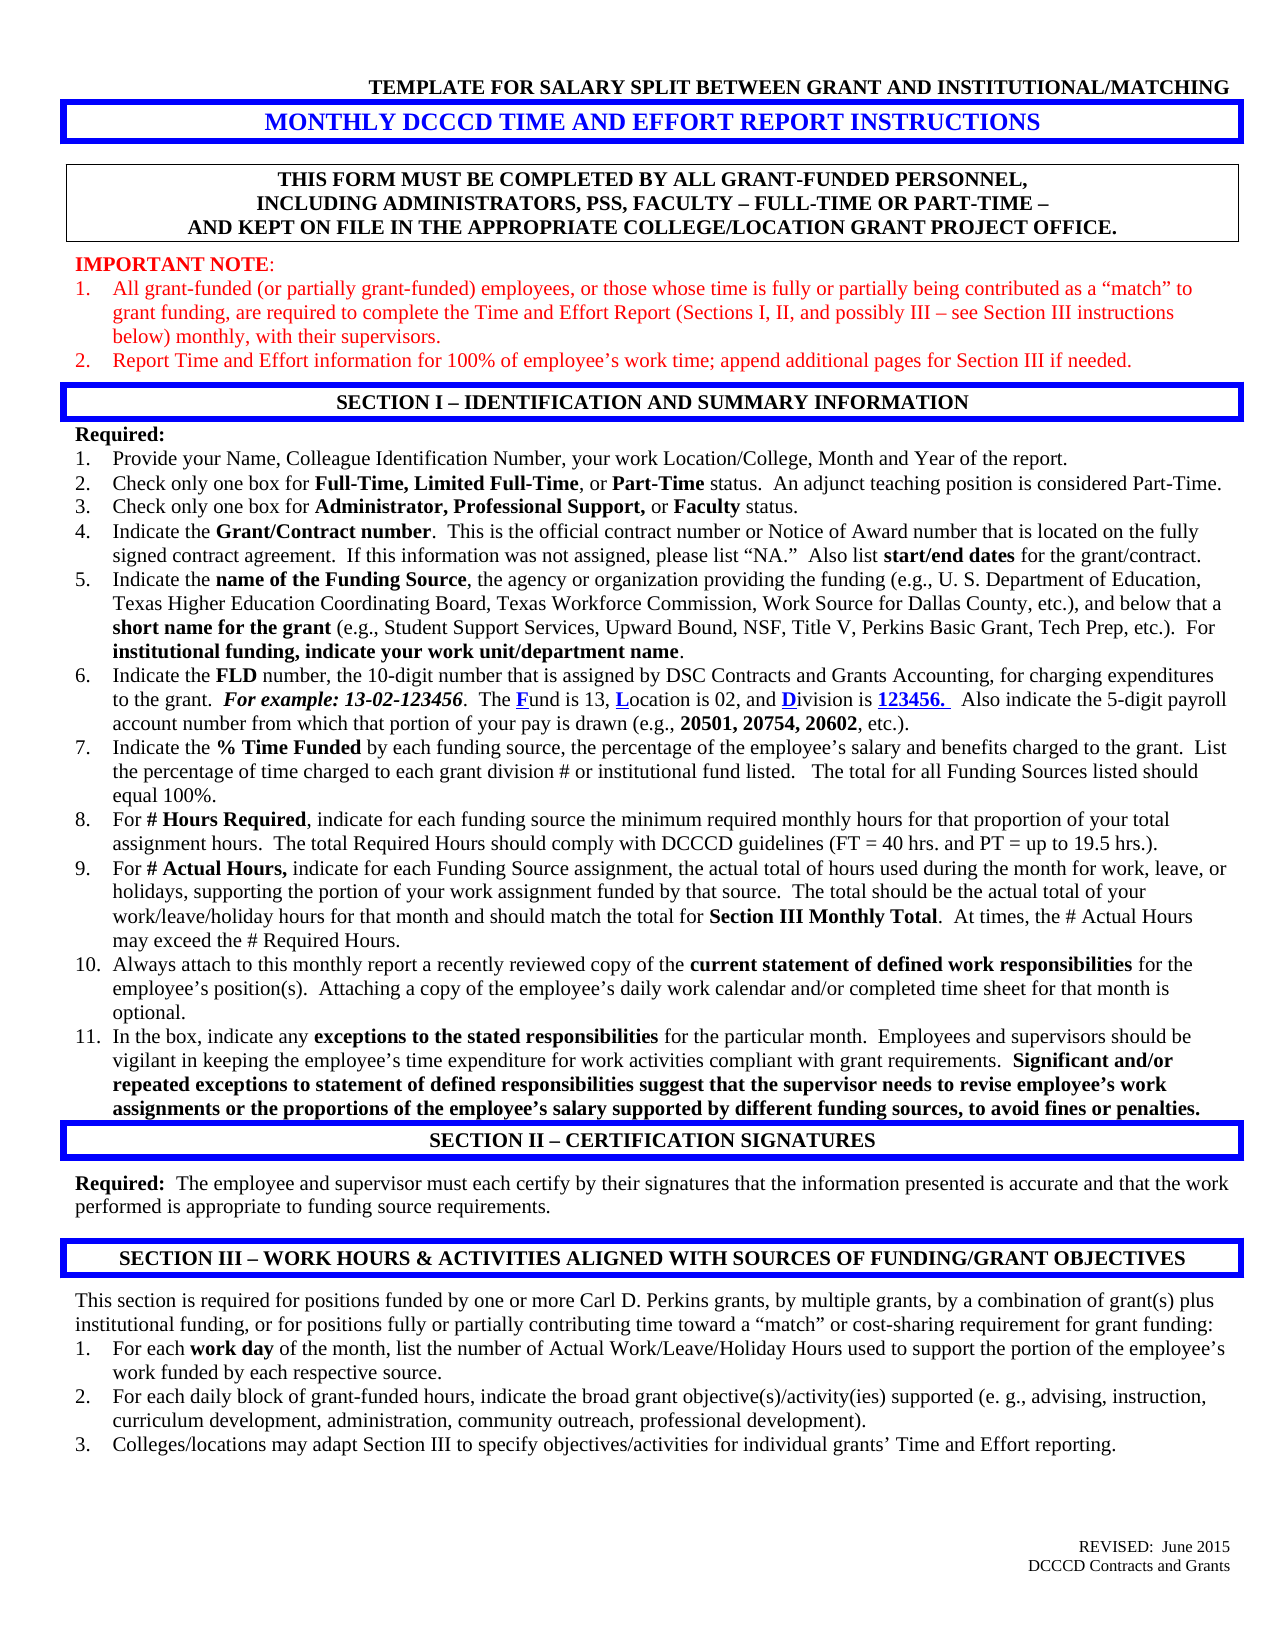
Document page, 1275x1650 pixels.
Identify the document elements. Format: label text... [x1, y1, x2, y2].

list Provide your Name, Colleague Identification Number, your work Location/College, Month and Year of the report. [75, 446, 1230, 470]
text Required: [75, 422, 1230, 446]
list Report Time and Effort information for 100% of employee’s work time; append additional pages for Section III if needed. [75, 348, 1230, 372]
list Indicate the FLD number, the 10-digit number that is assigned by DSC Contracts and Grants Accounting, for charging expenditures to the grant. For example: 13-02-123456. The Fund is 13, Location is 02, and Division is 123456. Also indicate the 5-digit payroll account number from which that portion of your pay is drawn (e.g., 20501, 20754, 20602, etc.). [75, 663, 1230, 735]
list Check only one box for Administrator, Professional Support, or Faculty status. [75, 494, 1230, 518]
list For # Actual Hours, indicate for each Funding Source assignment, the actual total of hours used during the month for work, leave, or holidays, supporting the portion of your work assignment funded by that source. The total should be the actual total of your work/leave/holiday hours for that month and should match the total for Section III Monthly Total. At times, the # Actual Hours may exceed the # Required Hours. [75, 855, 1230, 952]
text This section is required for positions funded by one or more Carl D. Perkins grants, by multiple grants, by a combination of grant(s) plus institutional funding, or for positions fully or partially contributing time toward a “match” or cost-sharing requirement for grant funding: [75, 1288, 1230, 1336]
list Indicate the Grant/Contract number. This is the official contract number or Notice of Award number that is located on the fully signed contract agreement. If this information was not assigned, please list “NA.” Also list start/end dates for the grant/contract. [75, 518, 1230, 567]
subtitle SECTION II – CERTIFICATION SIGNATURES [67, 1126, 1238, 1154]
text IMPORTANT NOTE: [75, 252, 1230, 276]
text THIS FORM MUST BE COMPLETED BY ALL GRANT-FUNDED PERSONNEL, [67, 165, 1238, 191]
text Required: The employee and supervisor must each certify by their signatures that the information presented is accurate and that the work performed is appropriate to funding source requirements. [75, 1170, 1230, 1218]
list For # Hours Required, indicate for each funding source the minimum required monthly hours for that proportion of your total assignment hours. The total Required Hours should comply with DCCCD guidelines (FT = 40 hrs. and PT = up to 19.5 hrs.). [75, 807, 1230, 855]
list In the box, indicate any exceptions to the stated responsibilities for the particular month. Employees and supervisors should be vigilant in keeping the employee’s time expenditure for work activities compliant with grant requirements. Significant and/or repeated exceptions to statement of defined responsibilities suggest that the supervisor needs to revise employee’s work assignments or the proportions of the employee’s salary supported by different funding sources, to avoid fines or penalties. [75, 1024, 1230, 1120]
list Always attach to this monthly report a recently reviewed copy of the current statement of defined work responsibilities for the employee’s position(s). Attaching a copy of the employee’s daily work calendar and/or completed time sheet for that month is optional. [75, 952, 1230, 1024]
list Indicate the name of the Funding Source, the agency or organization providing the funding (e.g., U. S. Department of Education, Texas Higher Education Coordinating Board, Texas Workforce Commission, Work Source for Dallas County, etc.), and below that a short name for the grant (e.g., Student Support Services, Upward Bound, NSF, Title V, Perkins Basic Grant, Tech Prep, etc.). For institutional funding, indicate your work unit/department name. [75, 567, 1230, 663]
text INCLUDING ADMINISTRATORS, PSS, FACULTY – FULL-TIME OR PART-TIME – [75, 191, 1230, 212]
text MONTHLY DCCCD TIME AND EFFORT REPORT INSTRUCTIONS [67, 105, 1238, 138]
subtitle SECTION III – WORK HOURS & ACTIVITIES ALIGNED WITH SOURCES OF FUNDING/GRANT OBJECTIVES [67, 1244, 1238, 1272]
list Indicate the % Time Funded by each funding source, the percentage of the employee’s salary and benefits charged to the grant. List the percentage of time charged to each grant division # or institutional fund listed. The total for all Funding Sources listed should equal 100%. [75, 735, 1230, 807]
list All grant-funded (or partially grant-funded) employees, or those whose time is fully or partially being contributed as a “match” to grant funding, are required to complete the Time and Effort Report (Sections I, II, and possibly III – see Section III instructions below) monthly, with their supervisors. [75, 276, 1230, 348]
list For each work day of the month, list the number of Actual Work/Leave/Holiday Hours used to support the portion of the employee’s work funded by each respective source. [75, 1336, 1230, 1384]
list For each daily block of grant-funded hours, indicate the broad grant objective(s)/activity(ies) supported (e. g., advising, instruction, curriculum development, administration, community outreach, professional development). [75, 1384, 1230, 1432]
list Colleges/locations may adapt Section III to specify objectives/activities for individual grants’ Time and Effort reporting. [75, 1432, 1230, 1456]
subtitle SECTION I – IDENTIFICATION AND SUMMARY INFORMATION [67, 388, 1238, 416]
text AND KEPT ON FILE IN THE APPROPRIATE COLLEGE/LOCATION GRANT PROJECT OFFICE. [67, 212, 1238, 241]
list Check only one box for Full-Time, Limited Full-Time, or Part-Time status. An adjunct teaching position is considered Part-Time. [75, 470, 1230, 494]
